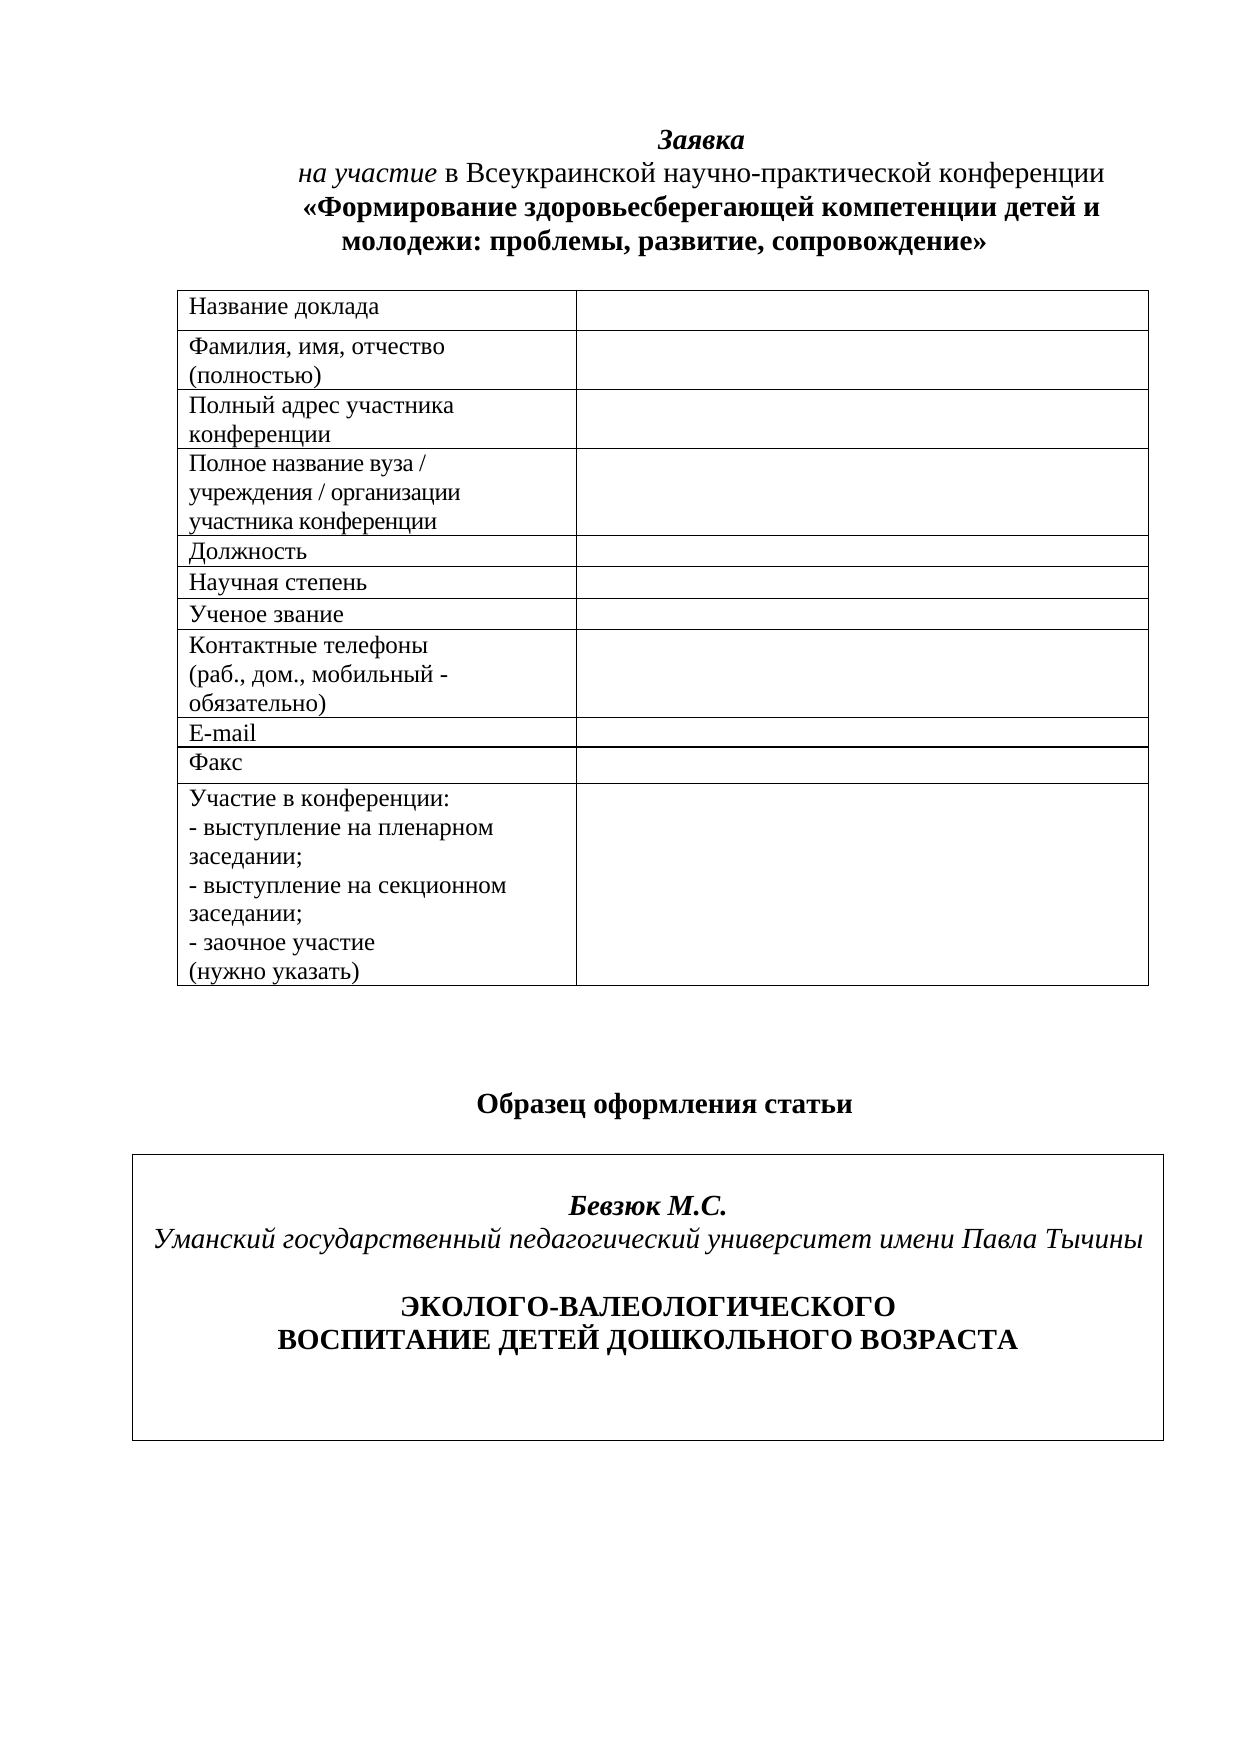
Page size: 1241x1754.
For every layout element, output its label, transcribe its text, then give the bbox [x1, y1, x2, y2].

table_cell Факс [178, 748, 576, 782]
table_header Бевзюк М.С. Уманский государственный педагогический университет имени Павла Тычины ЭКОЛОГО-ВАЛЕОЛОГИЧЕСКОГО ВОСПИТАНИЕ ДЕТЕЙ ДОШКОЛЬНОГО ВОЗРАСТА [133, 1155, 1163, 1439]
table_header Название доклада [178, 291, 576, 330]
table_cell [577, 784, 1148, 985]
table_cell Научная степень [178, 567, 576, 598]
table_cell Полный адрес участника конференции [178, 390, 576, 447]
text «Формирование здоровьесберегающей компетенции детей и молодежи: проблемы, развитие, сопровождение» [177, 189, 1152, 256]
table_cell Должность [178, 536, 576, 566]
text Образец оформления статьи [177, 1086, 1152, 1120]
text на участие в Всеукраинской научно-практической конференции [177, 156, 1152, 189]
table_cell Полное название вуза / учреждения / организации участника конференции [178, 449, 576, 535]
table_cell [577, 718, 1148, 746]
text Заявка [177, 122, 1152, 156]
table_cell Участие в конференции: - выступление на пленарном заседании; - выступление на секционном заседании; - заочное участие (нужно указать) [178, 784, 576, 985]
table_header [577, 291, 1148, 330]
table_cell [577, 630, 1148, 717]
table_cell Контактные телефоны (раб., дом., мобильный - обязательно) [178, 630, 576, 717]
table_cell [577, 748, 1148, 782]
table_cell [577, 599, 1148, 629]
table_cell [577, 567, 1148, 598]
table_cell [577, 536, 1148, 566]
table_cell E-mail [178, 718, 576, 746]
table_cell [577, 390, 1148, 447]
table_cell [577, 449, 1148, 535]
table_cell Фамилия, имя, отчество (полностью) [178, 331, 576, 389]
table_cell Ученое звание [178, 599, 576, 629]
table_cell [577, 331, 1148, 389]
